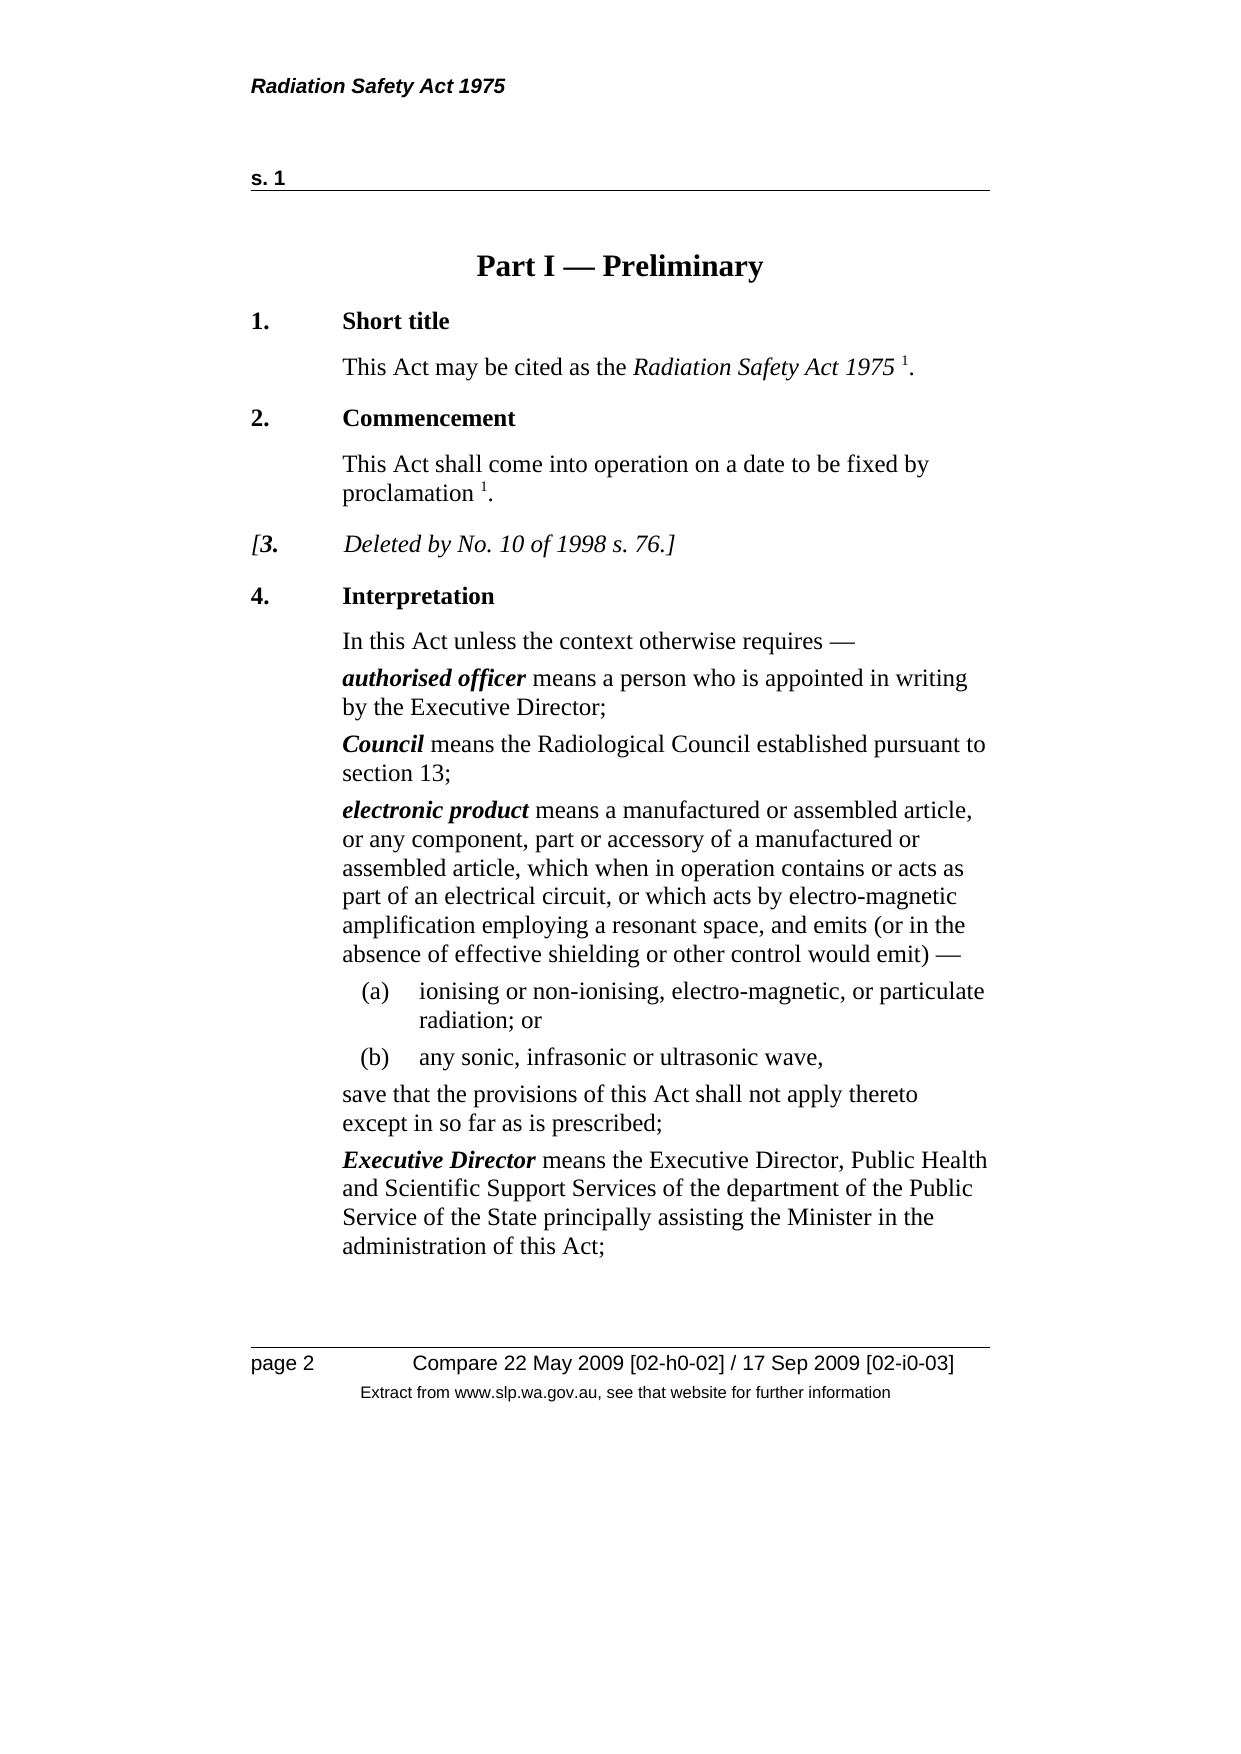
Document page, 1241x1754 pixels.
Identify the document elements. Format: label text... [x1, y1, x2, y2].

subtitle 2. Commencement [251, 403, 990, 432]
text save that the provisions of this Act shall not apply thereto except in so far as is prescribed; [251, 1079, 990, 1136]
text This Act shall come into operation on a date to be fixed by proclamation 1. [251, 449, 990, 506]
text authorised officer means a person who is appointed in writing by the Executive Director; [251, 663, 990, 721]
text In this Act unless the context otherwise requires — [251, 626, 990, 655]
subtitle Part I — Preliminary [251, 247, 990, 283]
text electronic product means a manufactured or assembled article, or any component, part or accessory of a manufactured or assembled article, which when in operation contains or acts as part of an electrical circuit, or which acts by electro-magnetic amplification employing a resonant space, and emits (or in the absence of effective shielding or other control would emit) — [251, 795, 990, 968]
text Executive Director means the Executive Director, Public Health and Scientific Support Services of the department of the Public Service of the State principally assisting the Minister in the administration of this Act; [251, 1145, 990, 1260]
subtitle 1. Short title [251, 306, 990, 335]
text This Act may be cited as the Radiation Safety Act 1975 1. [251, 352, 990, 381]
subtitle 4. Interpretation [251, 581, 990, 610]
text Council means the Radiological Council established pursuant to section 13; [251, 729, 990, 787]
text [3. Deleted by No. 10 of 1998 s. 76.] [251, 529, 990, 558]
text (b) any sonic, infrasonic or ultrasonic wave, [251, 1042, 990, 1071]
text (a) ionising or non-ionising, electro-magnetic, or particulate radiation; or [251, 976, 990, 1033]
